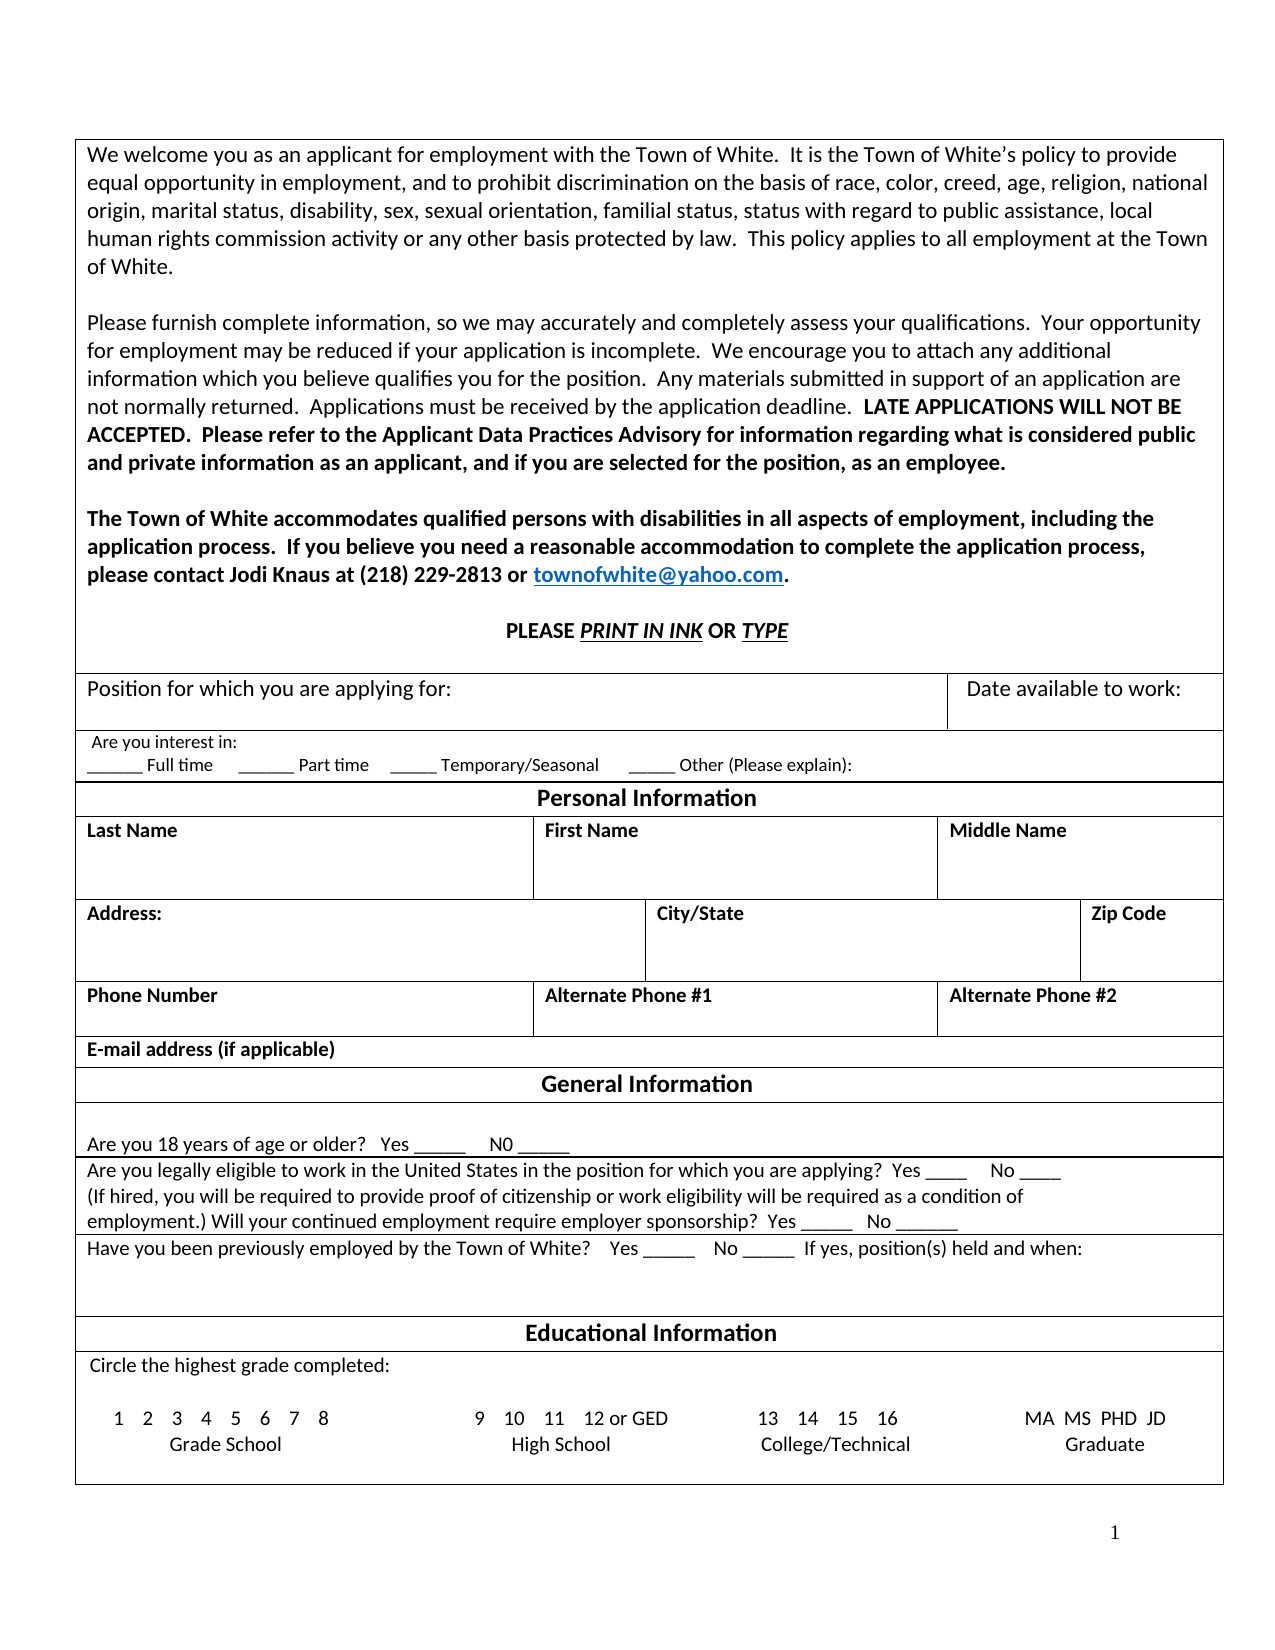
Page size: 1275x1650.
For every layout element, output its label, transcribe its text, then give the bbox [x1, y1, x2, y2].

table_cell E-mail address (if applicable) [76, 1037, 1223, 1067]
table_cell Are you 18 years of age or older? Yes _____ N0 _____ [76, 1103, 1223, 1156]
table_cell Are you interest in: ______ Full time ______ Part time _____ Temporary/Seasonal _____ Other (Please explain): [76, 731, 1223, 781]
table_cell Have you been previously employed by the Town of White? Yes _____ No _____ If yes, position(s) held and when: [76, 1235, 1223, 1316]
table_cell Are you legally eligible to work in the United States in the position for which you are applying? Yes ____ No ____ (If hired, you will be required to provide proof of citizenship or work eligibility will be required as a condition of employment.) Will your continued employment require employer sponsorship? Yes _____ No ______ [76, 1158, 1223, 1234]
table_cell Middle Name [938, 817, 1223, 899]
table_cell Personal Information [76, 783, 1223, 816]
table_cell Position for which you are applying for: Date available to work: [76, 674, 1223, 730]
table_cell Circle the highest grade completed: 1 2 3 4 5 6 7 8 9 10 11 12 or GED 13 14 15 16 MA MS PHD JD Grade School High School College/Technical Graduate [76, 1352, 1223, 1484]
table_cell First Name [534, 817, 937, 899]
table_cell Zip Code [1081, 900, 1223, 981]
table_cell Alternate Phone #2 [938, 982, 1223, 1036]
table_cell City/State [646, 900, 1080, 981]
table_cell Alternate Phone #1 [534, 982, 937, 1036]
table_cell Last Name [76, 817, 533, 899]
table_cell Address: [76, 900, 645, 981]
table_cell Educational Information [76, 1317, 1223, 1351]
table_cell Phone Number [76, 982, 533, 1036]
table_header We welcome you as an applicant for employment with the Town of White. It is the Town of White’s policy to provide equal opportunity in employment, and to prohibit discrimination on the basis of race, color, creed, age, religion, national origin, marital status, disability, sex, sexual orientation, familial status, status with regard to public assistance, local human rights commission activity or any other basis protected by law. This policy applies to all employment at the Town of White. Please furnish complete information, so we may accurately and completely assess your qualifications. Your opportunity for employment may be reduced if your application is incomplete. We encourage you to attach any additional information which you believe qualifies you for the position. Any materials submitted in support of an application are not normally returned. Applications must be received by the application deadline. LATE APPLICATIONS WILL NOT BE ACCEPTED. Please refer to the Applicant Data Practices Advisory for information regarding what is considered public and private information as an applicant, and if you are selected for the position, as an employee. The Town of White accommodates qualified persons with disabilities in all aspects of employment, including the application process. If you believe you need a reasonable accommodation to complete the application process, please contact Jodi Knaus at (218) 229-2813 or townofwhite@yahoo.com. PLEASE PRINT IN INK OR TYPE [76, 140, 1223, 673]
table_cell General Information [76, 1068, 1223, 1102]
